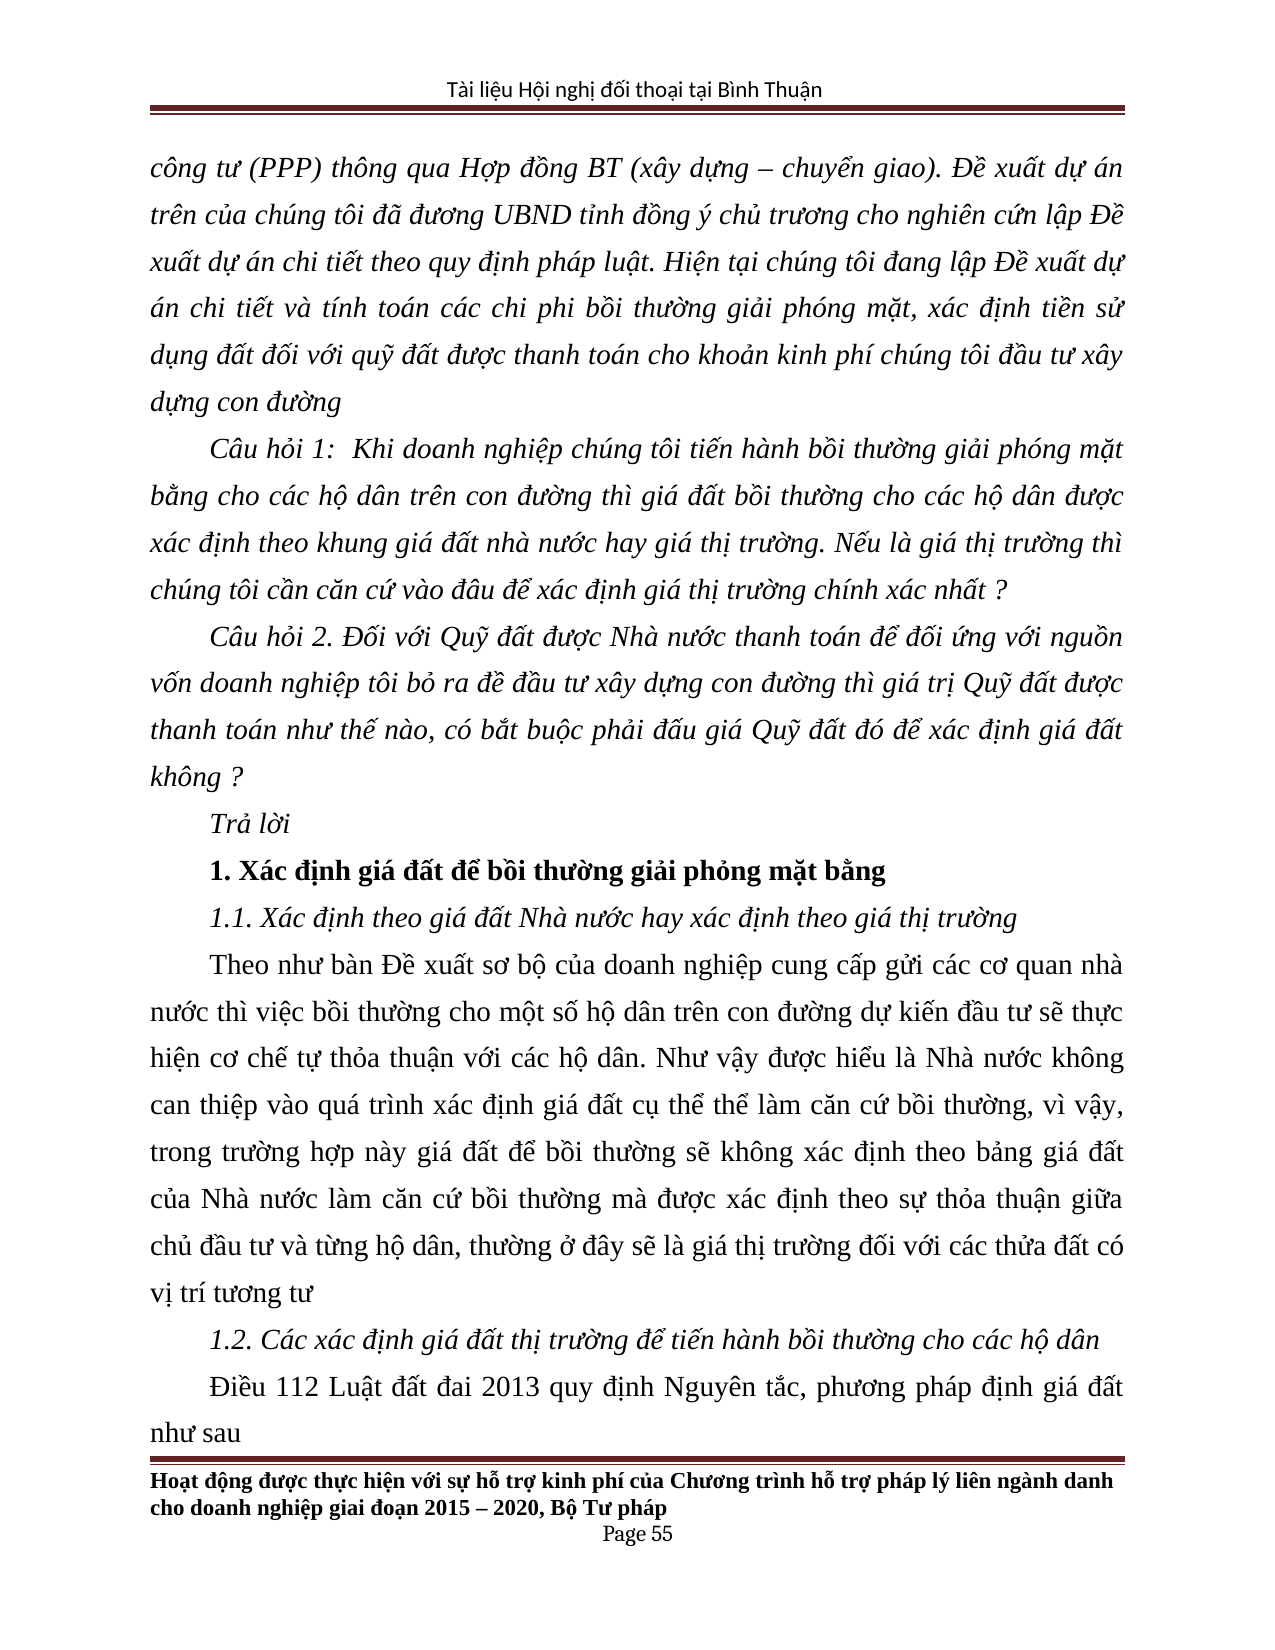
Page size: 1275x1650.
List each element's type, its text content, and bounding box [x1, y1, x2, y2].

text Điều 112 Luật đất đai 2013 quy định Nguyên tắc, phương pháp định giá đất như sau [150, 1369, 1125, 1449]
text Câu hỏi 1: Khi doanh nghiệp chúng tôi tiến hành bồi thường giải phóng mặt bằng cho các hộ dân trên con đường thì giá đất bồi thường cho các hộ dân được xác định theo khung giá đất nhà nước hay giá thị trường. Nếu là giá thị trường thì chúng tôi cần căn cứ vào đâu để xác định giá thị trường chính xác nhất ? [150, 431, 1125, 605]
text Câu hỏi 2. Đối với Quỹ đất được Nhà nước thanh toán để đối ứng với nguồn vốn doanh nghiệp tôi bỏ ra đề đầu tư xây dựng con đường thì giá trị Quỹ đất được thanh toán như thế nào, có bắt buộc phải đấu giá Quỹ đất đó để xác định giá đất không ? [150, 619, 1125, 793]
text 1.2. Các xác định giá đất thị trường để tiến hành bồi thường cho các hộ dân [150, 1322, 1125, 1355]
text Trả lời [150, 806, 1125, 840]
text 1. Xác định giá đất để bồi thường giải phỏng mặt bằng [150, 853, 1125, 887]
text Theo như bàn Đề xuất sơ bộ của doanh nghiệp cung cấp gửi các cơ quan nhà nước thì việc bồi thường cho một số hộ dân trên con đường dự kiến đầu tư sẽ thực hiện cơ chế tự thỏa thuận với các hộ dân. Như vậy được hiểu là Nhà nước không can thiệp vào quá trình xác định giá đất cụ thể thể làm căn cứ bồi thường, vì vậy, trong trường hợp này giá đất để bồi thường sẽ không xác định theo bảng giá đất của Nhà nước làm căn cứ bồi thường mà được xác định theo sự thỏa thuận giữa chủ đầu tư và từng hộ dân, thường ở đây sẽ là giá thị trường đối với các thửa đất có vị trí tương tư [150, 947, 1125, 1308]
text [150, 150, 1125, 418]
text 1.1. Xác định theo giá đất Nhà nước hay xác định theo giá thị trường [150, 900, 1125, 933]
